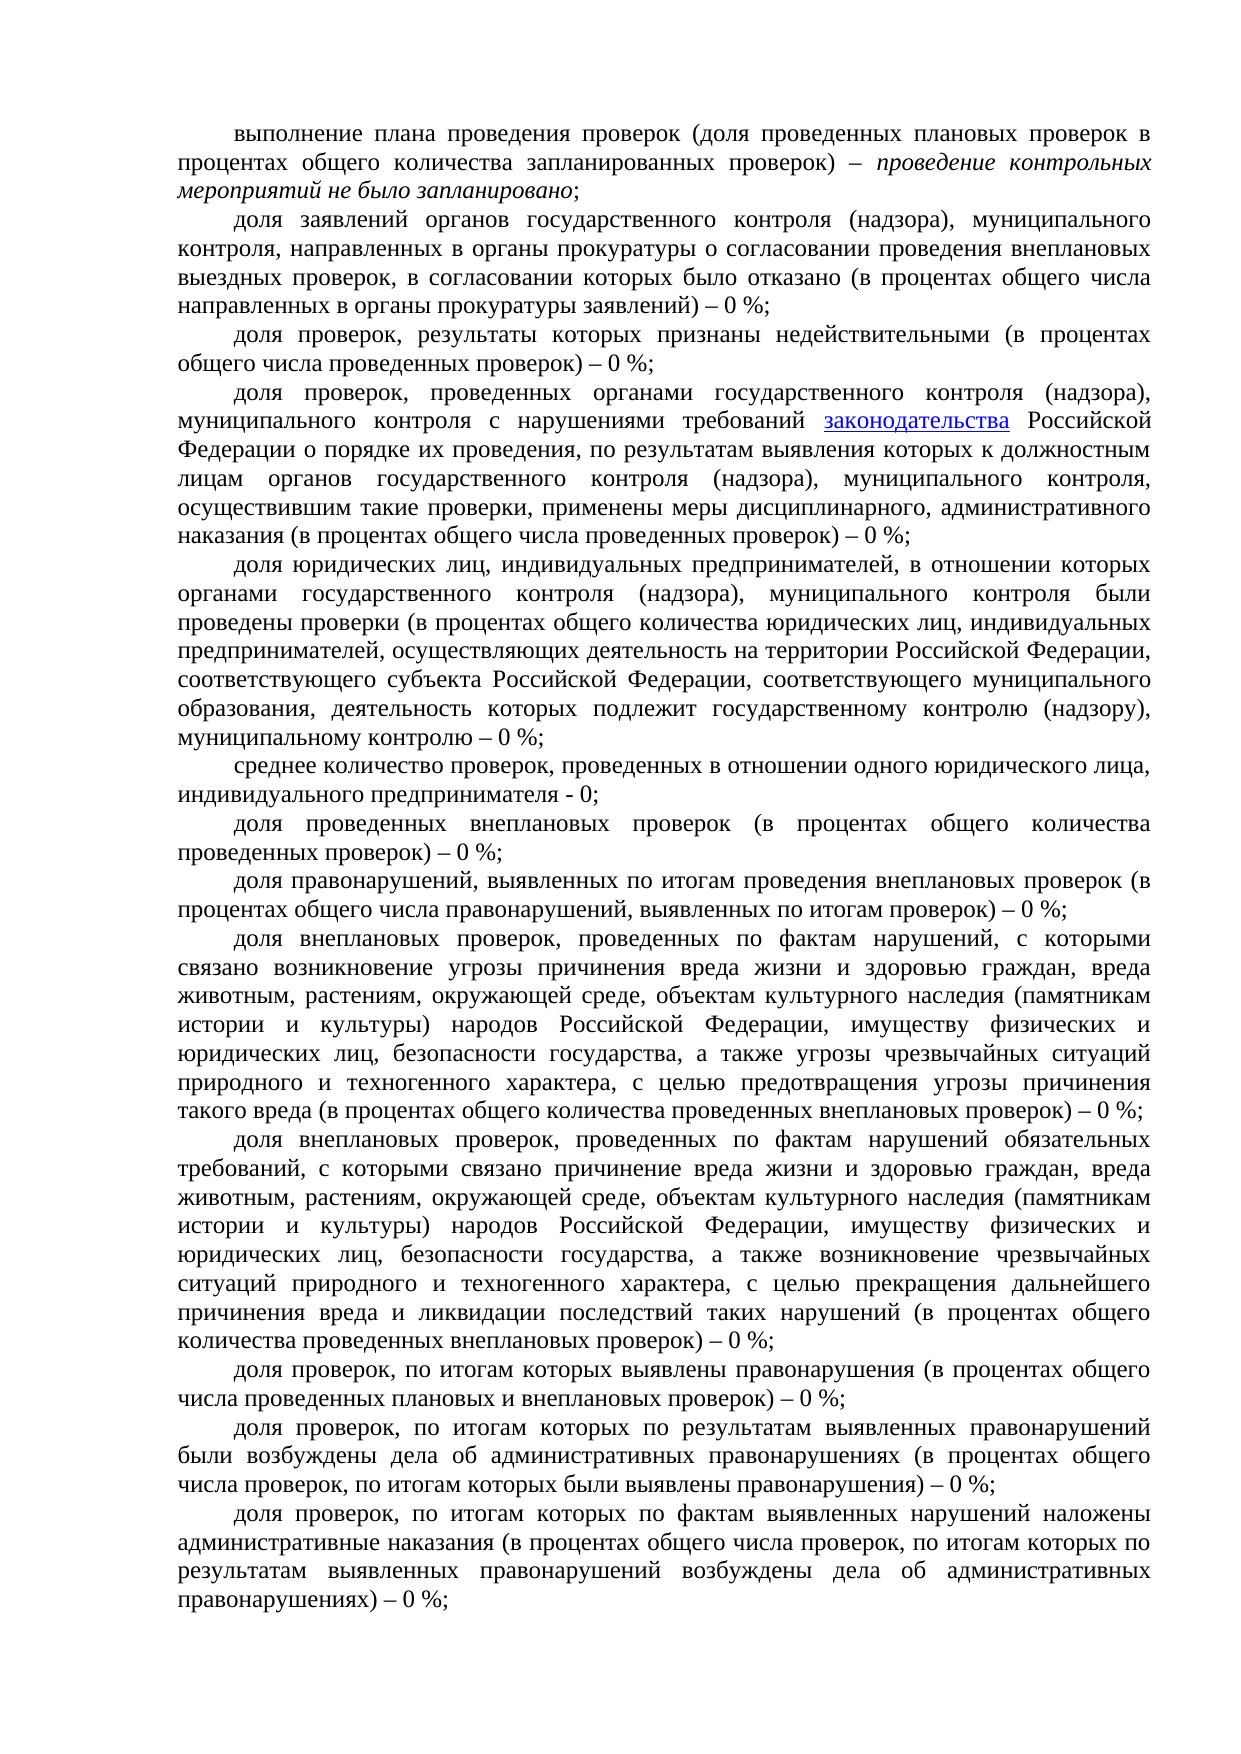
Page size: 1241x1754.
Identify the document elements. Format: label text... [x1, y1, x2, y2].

text доля проверок, по итогам которых по результатам выявленных правонарушений были возбуждены дела об административных правонарушениях (в процентах общего числа проверок, по итогам которых были выявлены правонарушения) – 0 %; [177, 1412, 1152, 1498]
text доля внеплановых проверок, проведенных по фактам нарушений, с которыми связано возникновение угрозы причинения вреда жизни и здоровью граждан, вреда животным, растениям, окружающей среде, объектам культурного наследия (памятникам истории и культуры) народов Российской Федерации, имуществу физических и юридических лиц, безопасности государства, а также угрозы чрезвычайных ситуаций природного и техногенного характера, с целью предотвращения угрозы причинения такого вреда (в процентах общего количества проведенных внеплановых проверок) – 0 %; [177, 923, 1152, 1124]
text доля заявлений органов государственного контроля (надзора), муниципального контроля, направленных в органы прокуратуры о согласовании проведения внеплановых выездных проверок, в согласовании которых было отказано (в процентах общего числа направленных в органы прокуратуры заявлений) – 0 %; [177, 204, 1152, 319]
text доля юридических лиц, индивидуальных предпринимателей, в отношении которых органами государственного контроля (надзора), муниципального контроля были проведены проверки (в процентах общего количества юридических лиц, индивидуальных предпринимателей, осуществляющих деятельность на территории Российской Федерации, соответствующего субъекта Российской Федерации, соответствующего муниципального образования, деятельность которых подлежит государственному контролю (надзору), муниципальному контролю – 0 %; [177, 549, 1152, 751]
text доля проверок, результаты которых признаны недействительными (в процентах общего числа проведенных проверок) – 0 %; [177, 319, 1152, 377]
text среднее количество проверок, проведенных в отношении одного юридического лица, индивидуального предпринимателя - 0; [177, 751, 1152, 808]
text выполнение плана проведения проверок (доля проведенных плановых проверок в процентах общего количества запланированных проверок) – проведение контрольных мероприятий не было запланировано; [177, 118, 1152, 204]
text доля проверок, проведенных органами государственного контроля (надзора), муниципального контроля с нарушениями требований законодательства Российской Федерации о порядке их проведения, по результатам выявления которых к должностным лицам органов государственного контроля (надзора), муниципального контроля, осуществившим такие проверки, применены меры дисциплинарного, административного наказания (в процентах общего числа проведенных проверок) – 0 %; [177, 377, 1152, 549]
text доля проверок, по итогам которых выявлены правонарушения (в процентах общего числа проведенных плановых и внеплановых проверок) – 0 %; [177, 1354, 1152, 1412]
text доля проверок, по итогам которых по фактам выявленных нарушений наложены административные наказания (в процентах общего числа проверок, по итогам которых по результатам выявленных правонарушений возбуждены дела об административных правонарушениях) – 0 %; [177, 1498, 1152, 1613]
text доля правонарушений, выявленных по итогам проведения внеплановых проверок (в процентах общего числа правонарушений, выявленных по итогам проверок) – 0 %; [177, 866, 1152, 923]
text доля проведенных внеплановых проверок (в процентах общего количества проведенных проверок) – 0 %; [177, 808, 1152, 866]
text доля внеплановых проверок, проведенных по фактам нарушений обязательных требований, с которыми связано причинение вреда жизни и здоровью граждан, вреда животным, растениям, окружающей среде, объектам культурного наследия (памятникам истории и культуры) народов Российской Федерации, имуществу физических и юридических лиц, безопасности государства, а также возникновение чрезвычайных ситуаций природного и техногенного характера, с целью прекращения дальнейшего причинения вреда и ликвидации последствий таких нарушений (в процентах общего количества проведенных внеплановых проверок) – 0 %; [177, 1124, 1152, 1354]
